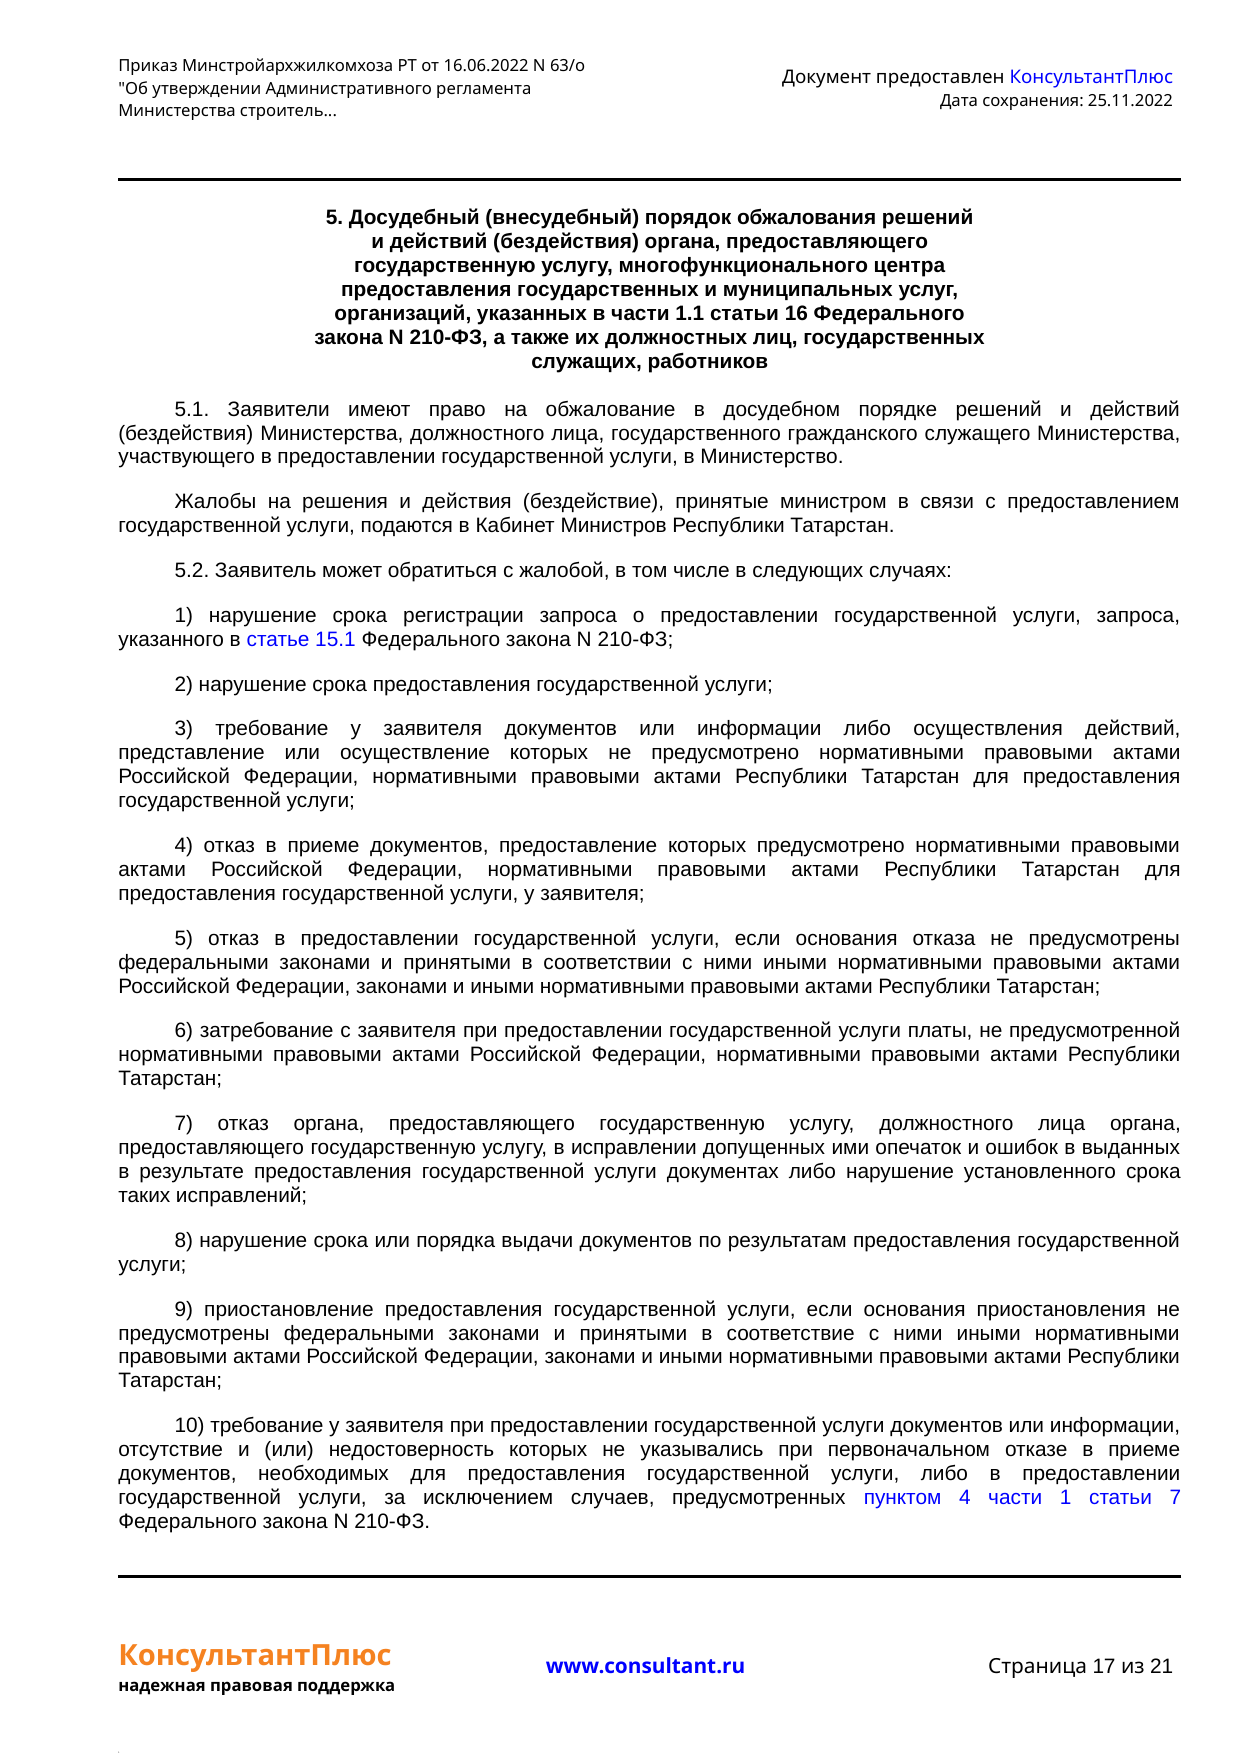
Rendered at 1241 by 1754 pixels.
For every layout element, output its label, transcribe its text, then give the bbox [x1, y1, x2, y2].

title служащих, работников [118, 348, 1181, 372]
text 5) отказ в предоставлении государственной услуги, если основания отказа не предусмотрены федеральными законами и принятыми в соответствии с ними иными нормативными правовыми актами Российской Федерации, законами и иными нормативными правовыми актами Республики Татарстан; [118, 926, 1181, 997]
title предоставления государственных и муниципальных услуг, [118, 277, 1181, 301]
text 5.2. Заявитель может обратиться с жалобой, в том числе в следующих случаях: [118, 558, 1181, 582]
text 10) требование у заявителя при предоставлении государственной услуги документов или информации, отсутствие и (или) недостоверность которых не указывались при первоначальном отказе в приеме документов, необходимых для предоставления государственной услуги, либо в предоставлении государственной услуги, за исключением случаев, предусмотренных пунктом 4 части 1 статьи 7 Федерального закона N 210-ФЗ. [118, 1413, 1181, 1533]
text Жалобы на решения и действия (бездействие), принятые министром в связи с предоставлением государственной услуги, подаются в Кабинет Министров Республики Татарстан. [118, 489, 1181, 537]
text 9) приостановление предоставления государственной услуги, если основания приостановления не предусмотрены федеральными законами и принятыми в соответствие с ними иными нормативными правовыми актами Российской Федерации, законами и иными нормативными правовыми актами Республики Татарстан; [118, 1296, 1181, 1392]
title закона N 210-ФЗ, а также их должностных лиц, государственных [118, 324, 1181, 348]
text 8) нарушение срока или порядка выдачи документов по результатам предоставления государственной услуги; [118, 1228, 1181, 1276]
text 2) нарушение срока предоставления государственной услуги; [118, 671, 1181, 695]
text 7) отказ органа, предоставляющего государственную услугу, должностного лица органа, предоставляющего государственную услугу, в исправлении допущенных ими опечаток и ошибок в выданных в результате предоставления государственной услуги документах либо нарушение установленного срока таких исправлений; [118, 1111, 1181, 1207]
title государственную услугу, многофункционального центра [118, 253, 1181, 277]
title организаций, указанных в части 1.1 статьи 16 Федерального [118, 301, 1181, 324]
text 4) отказ в приеме документов, предоставление которых предусмотрено нормативными правовыми актами Российской Федерации, нормативными правовыми актами Республики Татарстан для предоставления государственной услуги, у заявителя; [118, 833, 1181, 905]
title и действий (бездействия) органа, предоставляющего [118, 229, 1181, 253]
text 5.1. Заявители имеют право на обжалование в досудебном порядке решений и действий (бездействия) Министерства, должностного лица, государственного гражданского служащего Министерства, участвующего в предоставлении государственной услуги, в Министерство. [118, 396, 1181, 468]
text 3) требование у заявителя документов или информации либо осуществления действий, представление или осуществление которых не предусмотрено нормативными правовыми актами Российской Федерации, нормативными правовыми актами Республики Татарстан для предоставления государственной услуги; [118, 716, 1181, 812]
text 1) нарушение срока регистрации запроса о предоставлении государственной услуги, запроса, указанного в статье 15.1 Федерального закона N 210-ФЗ; [118, 603, 1181, 651]
title 5. Досудебный (внесудебный) порядок обжалования решений [118, 205, 1181, 229]
text 6) затребование с заявителя при предоставлении государственной услуги платы, не предусмотренной нормативными правовыми актами Российской Федерации, нормативными правовыми актами Республики Татарстан; [118, 1018, 1181, 1090]
